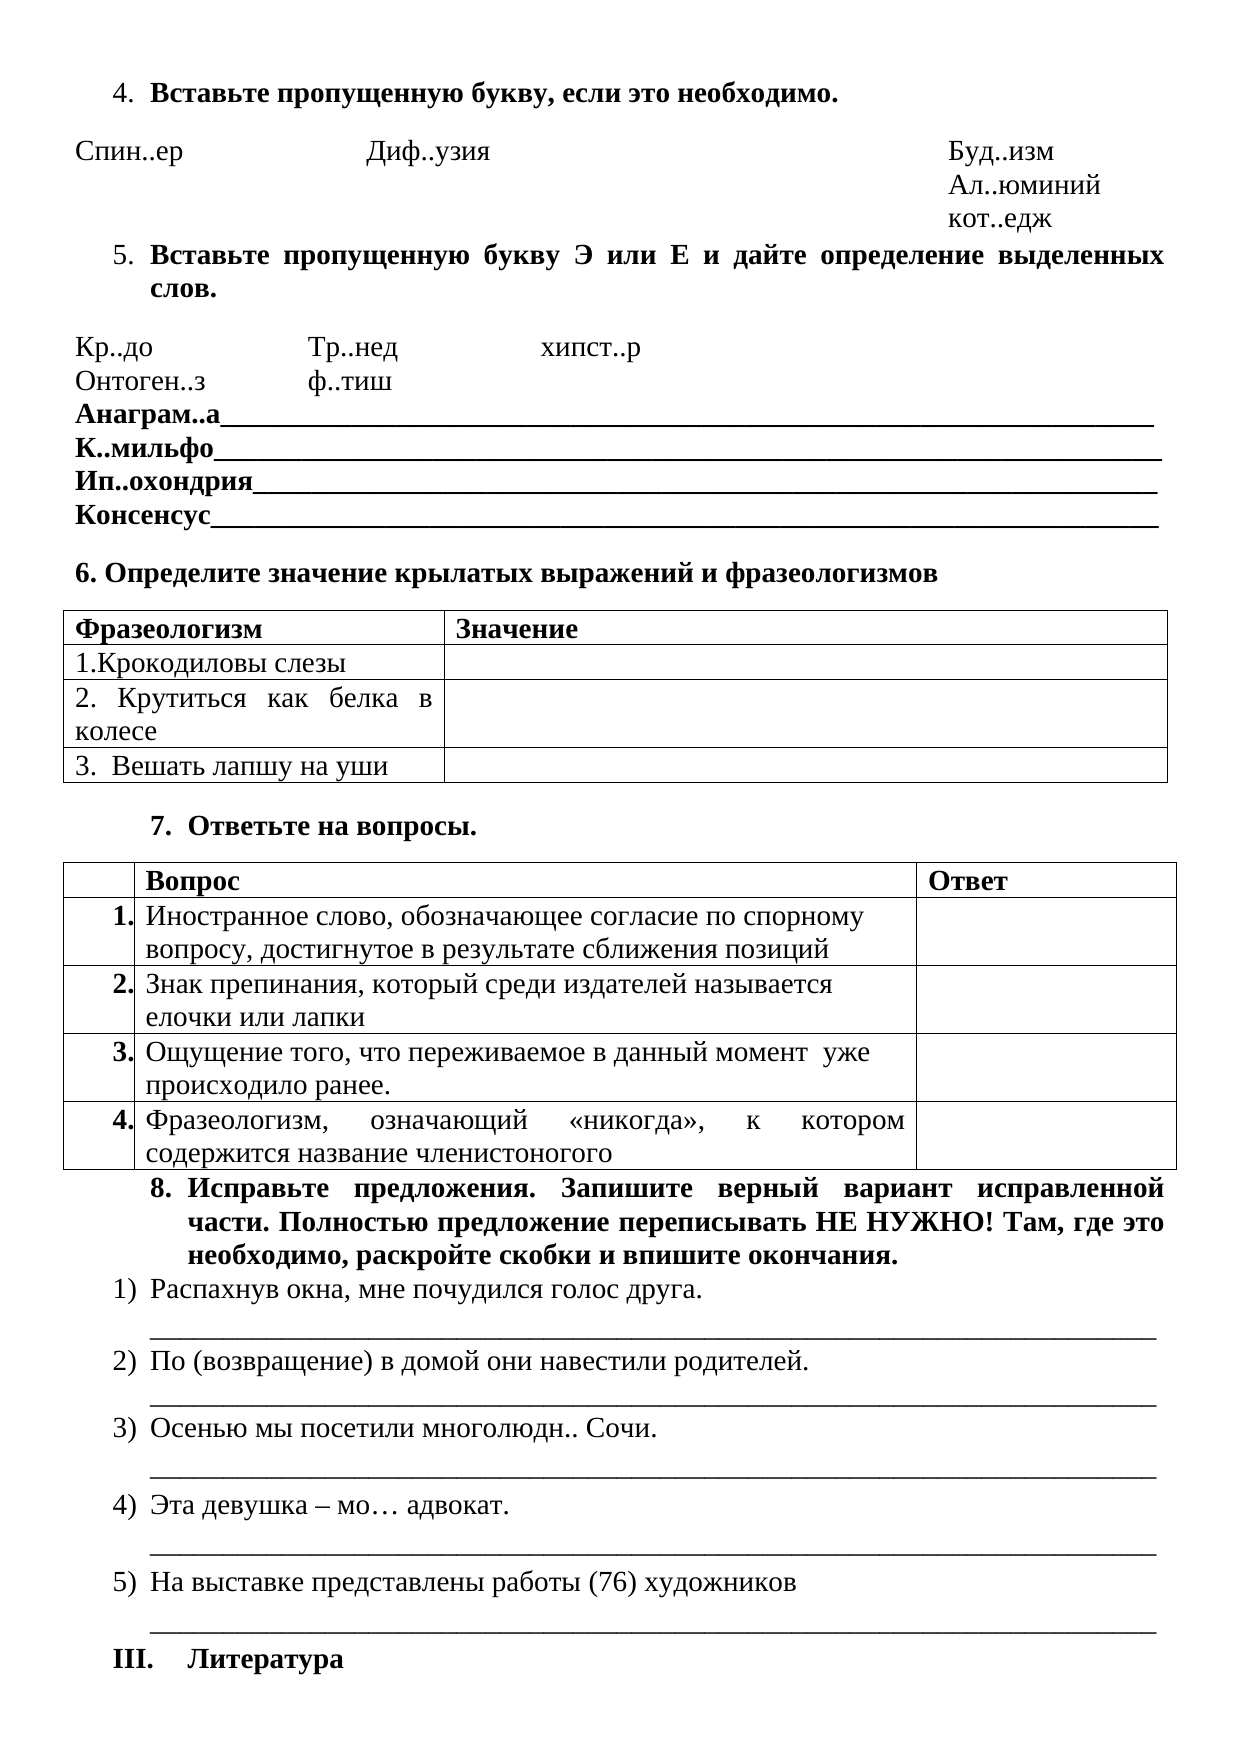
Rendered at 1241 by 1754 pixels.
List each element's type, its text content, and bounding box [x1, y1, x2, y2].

list Исправьте предложения. Запишите верный вариант исправленной части. Полностью предложение переписывать НЕ НУЖНО! Там, где это необходимо, раскройте скобки и впишите окончания. [150, 1170, 1165, 1271]
table_cell [64, 966, 134, 1033]
text Тр..нед ф..тиш хипст..р [308, 329, 467, 396]
table_cell [64, 1034, 134, 1101]
table_cell [64, 898, 134, 965]
list _____________________________________________________________________ [150, 1376, 1165, 1410]
text 6. Определите значение крылатых выражений и фразеологизмов [75, 555, 1165, 589]
table_header Ответ [917, 863, 1176, 897]
table_header Фразеологизм [64, 611, 444, 644]
text Кр..до Онтоген..з [75, 329, 234, 396]
list _____________________________________________________________________ [150, 1448, 1165, 1482]
list Вставьте пропущенную букву, если это необходимо. [112, 75, 1165, 108]
table_cell [917, 1034, 1176, 1101]
table_cell [917, 1102, 1176, 1169]
table_header Значение [445, 611, 1167, 644]
table_cell [445, 680, 1167, 747]
list Литература [112, 1641, 1165, 1675]
list _____________________________________________________________________ [150, 1309, 1165, 1343]
table_cell Фразеологизм, означающий «никогда», к котором содержится название членистоногого [135, 1102, 916, 1169]
table_cell [917, 966, 1176, 1033]
list По (возвращение) в домой они навестили родителей. [112, 1343, 1165, 1376]
list На выставке представлены работы (76) художников [112, 1564, 1165, 1598]
text Спин..ер [75, 133, 292, 167]
text Ип..охондрия______________________________________________________________ [75, 463, 1165, 497]
list Эта девушка – мо… адвокат. [112, 1487, 1165, 1521]
table_cell 3. Вешать лапшу на уши [64, 748, 444, 782]
table_header [64, 863, 134, 897]
list Распахнув окна, мне почудился голос друга. [112, 1271, 1165, 1304]
table_header Вопрос [135, 863, 916, 897]
table_cell Ощущение того, что переживаемое в данный момент уже происходило ранее. [135, 1034, 916, 1101]
table_cell [445, 645, 1167, 679]
text Диф..узия [366, 133, 583, 167]
table_cell 1.Крокодиловы слезы [64, 645, 444, 679]
text Консенсус_________________________________________________________________ [75, 497, 1165, 530]
list Вставьте пропущенную букву Э или Е и дайте определение выделенных слов. [112, 237, 1165, 304]
text Буд..изм Ал..юминий кот..едж [948, 133, 1165, 216]
table_cell 2. Крутиться как белка в колесе [64, 680, 444, 747]
list _____________________________________________________________________ [150, 1603, 1165, 1636]
text Тр..нед ф..тиш хипст..р [540, 329, 699, 363]
list _____________________________________________________________________ [150, 1526, 1165, 1559]
table_cell [64, 1102, 134, 1169]
list Ответьте на вопросы. [150, 808, 1165, 841]
table_cell Иностранное слово, обозначающее согласие по спорному вопросу, достигнутое в результате сближения позиций [135, 898, 916, 965]
list Осенью мы посетили многолюдн.. Сочи. [112, 1410, 1165, 1443]
table_cell Знак препинания, который среди издателей называется елочки или лапки [135, 966, 916, 1033]
table_cell [445, 748, 1167, 782]
text Анаграм..а________________________________________________________________К..мильфо_________________________________________________________________ [75, 396, 1165, 463]
table_cell [917, 898, 1176, 965]
